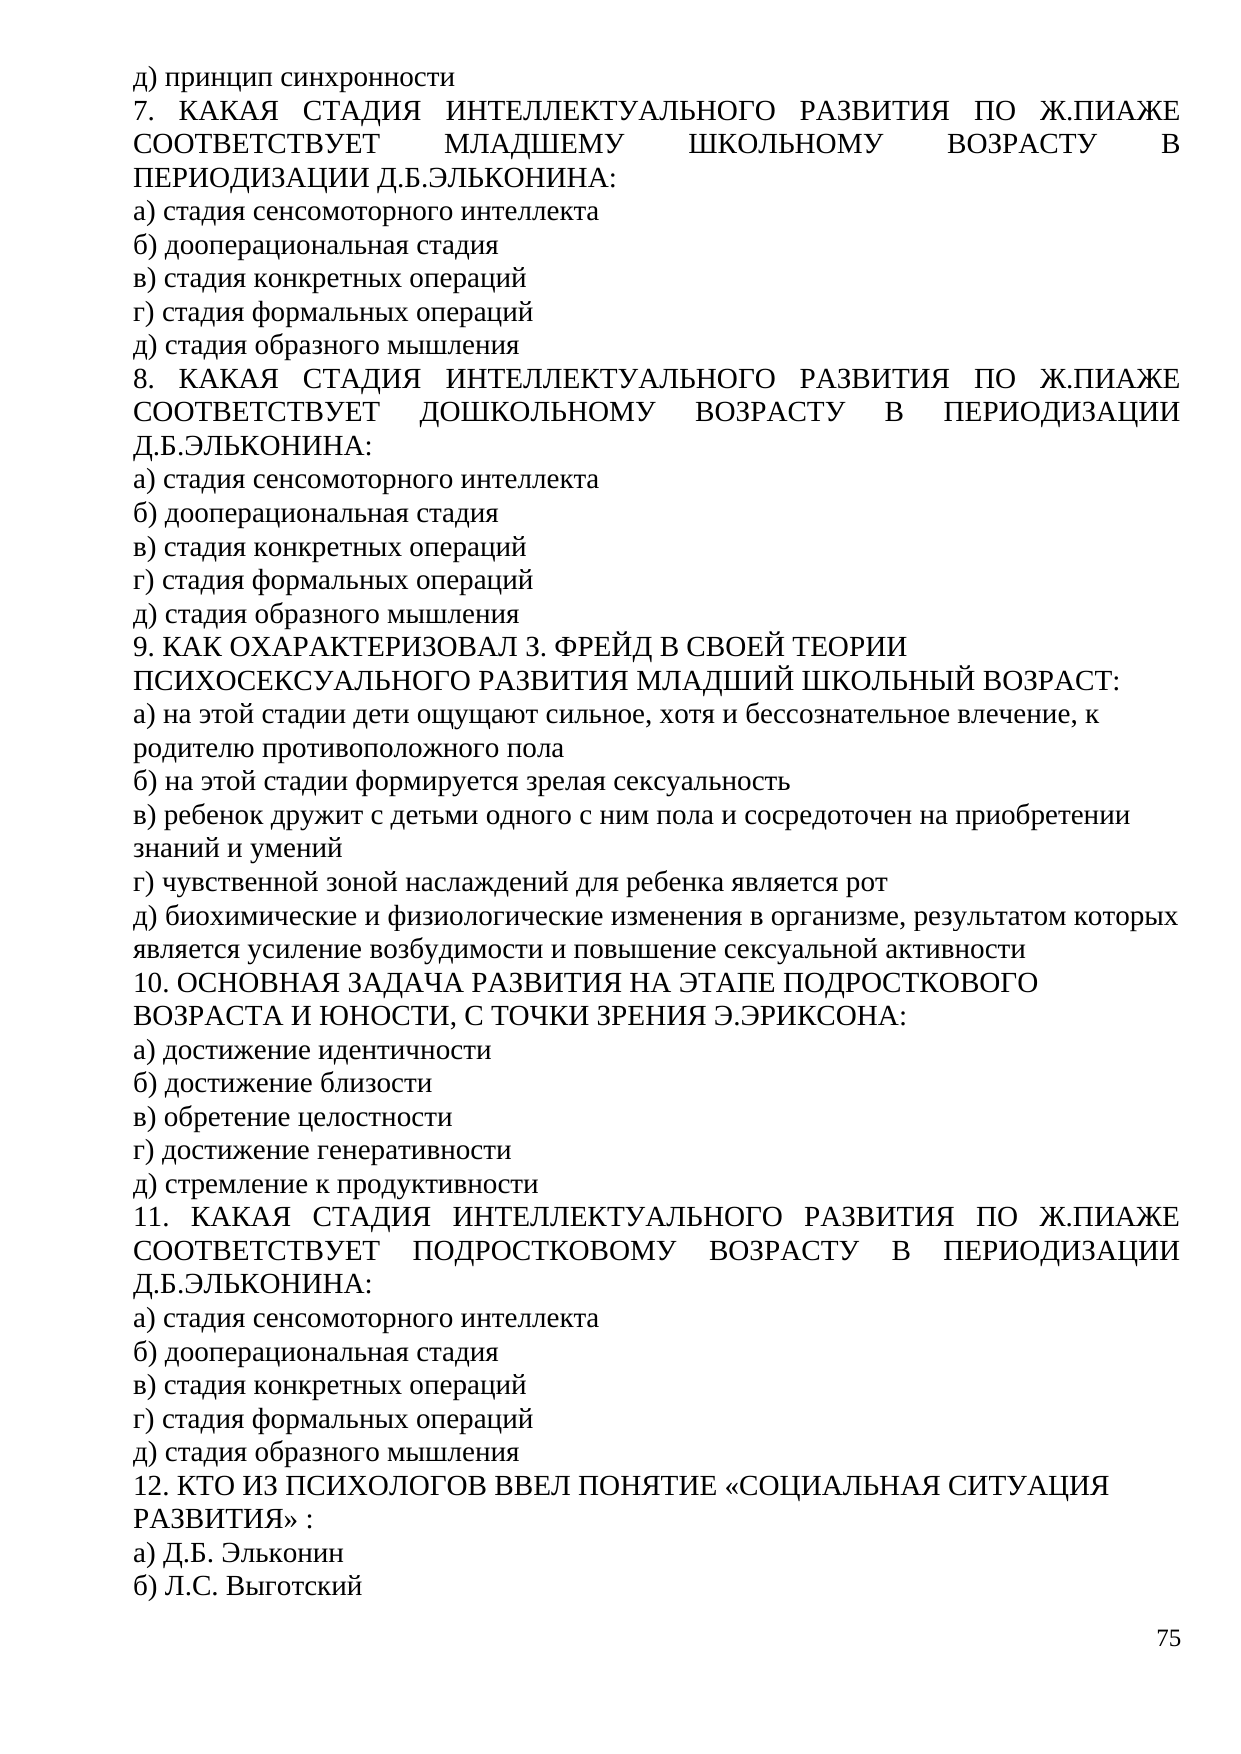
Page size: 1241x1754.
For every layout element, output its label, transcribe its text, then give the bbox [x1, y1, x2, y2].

text в) ребенок дружит с детьми одного с ним пола и сосредоточен на приобретении знаний и умений г) чувственной зоной наслаждений для ребенка является рот [133, 797, 1181, 898]
text д) стадия образного мышления [133, 327, 1181, 361]
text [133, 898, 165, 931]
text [133, 1468, 1181, 1602]
text д) биохимические и физиологические изменения в организме, результатом которых является усиление возбудимости и повышение сексуальной активности [1026, 898, 1181, 965]
text д) стадия образного мышления [133, 1434, 1181, 1468]
text 9. КАК ОХАРАКТЕРИЗОВАЛ З. ФРЕЙД В СВОЕЙ ТЕОРИИ ПСИХОСЕКСУАЛЬНОГО РАЗВИТИЯ МЛАДШИЙ ШКОЛЬНЫЙ ВОЗРАСТ: а) на этой стадии дети ощущают сильное, хотя и бессознательное влечение, к родителю противоположного пола б) на этой стадии формируется зрелая сексуальность [133, 629, 1181, 797]
text д) стремление к продуктивности [133, 1166, 1181, 1199]
text д) стадия образного мышления [133, 596, 1181, 629]
text а) стадия сенсомоторного интеллекта б) дооперациональная стадия в) стадия конкретных операций г) стадия формальных операций [133, 462, 1181, 596]
text 7. КАКАЯ СТАДИЯ ИНТЕЛЛЕКТУАЛЬНОГО РАЗВИТИЯ ПО Ж.ПИАЖЕ СООТВЕТСТВУЕТ МЛАДШЕМУ ШКОЛЬНОМУ ВОЗРАСТУ В ПЕРИОДИЗАЦИИ Д.Б.ЭЛЬКОНИНА: [133, 93, 1181, 193]
text 8. КАКАЯ СТАДИЯ ИНТЕЛЛЕКТУАЛЬНОГО РАЗВИТИЯ ПО Ж.ПИАЖЕ СООТВЕТСТВУЕТ ДОШКОЛЬНОМУ ВОЗРАСТУ В ПЕРИОДИЗАЦИИ Д.Б.ЭЛЬКОНИНА: [133, 361, 1181, 462]
text б) достижение близости в) обретение целостности г) достижение генеративности [133, 1065, 1181, 1166]
text а) стадия сенсомоторного интеллекта б) дооперациональная стадия в) стадия конкретных операций г) стадия формальных операций [133, 1300, 1181, 1434]
text а) достижение идентичности [133, 1032, 1181, 1065]
text а) стадия сенсомоторного интеллекта б) дооперациональная стадия в) стадия конкретных операций г) стадия формальных операций [133, 193, 1181, 327]
text 10. ОСНОВНАЯ ЗАДАЧА РАЗВИТИЯ НА ЭТАПЕ ПОДРОСТКОВОГО ВОЗРАСТА И ЮНОСТИ, С ТОЧКИ ЗРЕНИЯ Э.ЭРИКСОНА: [133, 965, 1181, 1032]
text 11. КАКАЯ СТАДИЯ ИНТЕЛЛЕКТУАЛЬНОГО РАЗВИТИЯ ПО Ж.ПИАЖЕ СООТВЕТСТВУЕТ ПОДРОСТКОВОМУ ВОЗРАСТУ В ПЕРИОДИЗАЦИИ Д.Б.ЭЛЬКОНИНА: [133, 1199, 1181, 1300]
text д) принцип синхронности [133, 59, 1181, 93]
